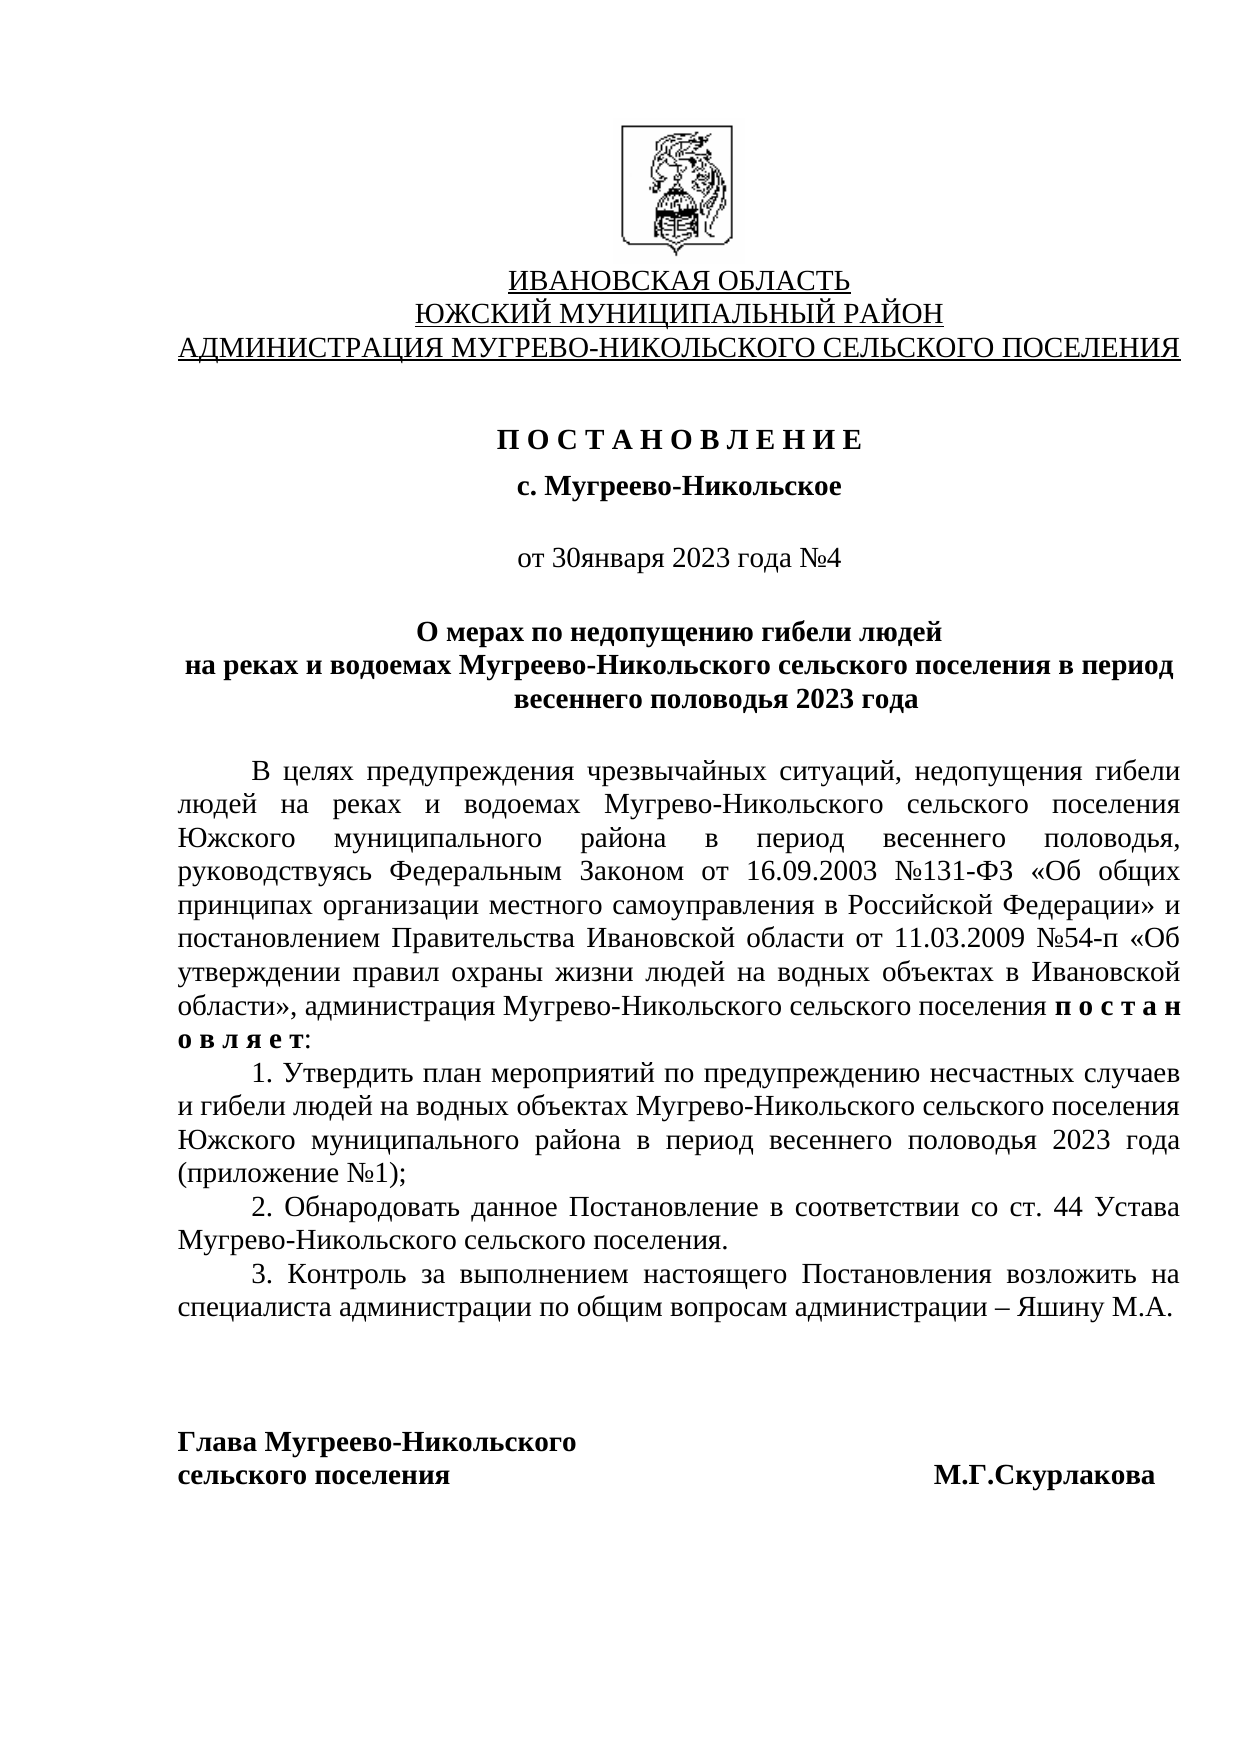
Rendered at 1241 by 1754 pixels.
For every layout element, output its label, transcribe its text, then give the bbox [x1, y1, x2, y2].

subtitle с. Мугреево-Никольское [177, 468, 1181, 502]
text сельского поселения М.Г.Скурлакова [177, 1457, 1181, 1491]
subtitle от 30января 2023 года №4 [177, 540, 1181, 574]
text 2. Обнародовать данное Постановление в соответствии со ст. 44 Устава Мугрево-Никольского сельского поселения. [177, 1189, 1181, 1256]
text Глава Мугреево-Никольского [177, 1424, 1181, 1457]
text АДМИНИСТРАЦИЯ МУГРЕВО-НИКОЛЬСКОГО СЕЛЬСКОГО ПОСЕЛЕНИЯ [177, 330, 1181, 359]
text на реках и водоемах Мугреево-Никольского сельского поселения в период [177, 647, 1181, 681]
text П О С Т А Н О В Л Е Н И Е [177, 422, 1181, 456]
text ИВАНОВСКАЯ ОБЛАСТЬ [177, 263, 1181, 297]
text В целях предупреждения чрезвычайных ситуаций, недопущения гибели людей на реках и водоемах Мугрево-Никольского сельского поселения Южского муниципального района в период весеннего половодья, руководствуясь Федеральным Законом от 16.09.2003 №131-ФЗ «Об общих принципах организации местного самоуправления в Российской Федерации» и постановлением Правительства Ивановской области от 11.03.2009 №54-п «Об утверждении правил охраны жизни людей на водных объектах в Ивановской области», администрация Мугрево-Никольского сельского поселения п о с т а н о в л я е т: [177, 753, 1181, 1055]
text О мерах по недопущению гибели людей [177, 614, 1181, 647]
text весеннего половодья 2023 года [177, 681, 1181, 714]
text 3. Контроль за выполнением настоящего Постановления возложить на специалиста администрации по общим вопросам администрации – Яшину М.А. [177, 1256, 1181, 1323]
text ЮЖСКИЙ МУНИЦИПАЛЬНЫЙ РАЙОН [177, 297, 1181, 330]
text 1. Утвердить план мероприятий по предупреждению несчастных случаев и гибели людей на водных объектах Мугрево-Никольского сельского поселения Южского муниципального района в период весеннего половодья 2023 года (приложение №1); [177, 1055, 1181, 1189]
